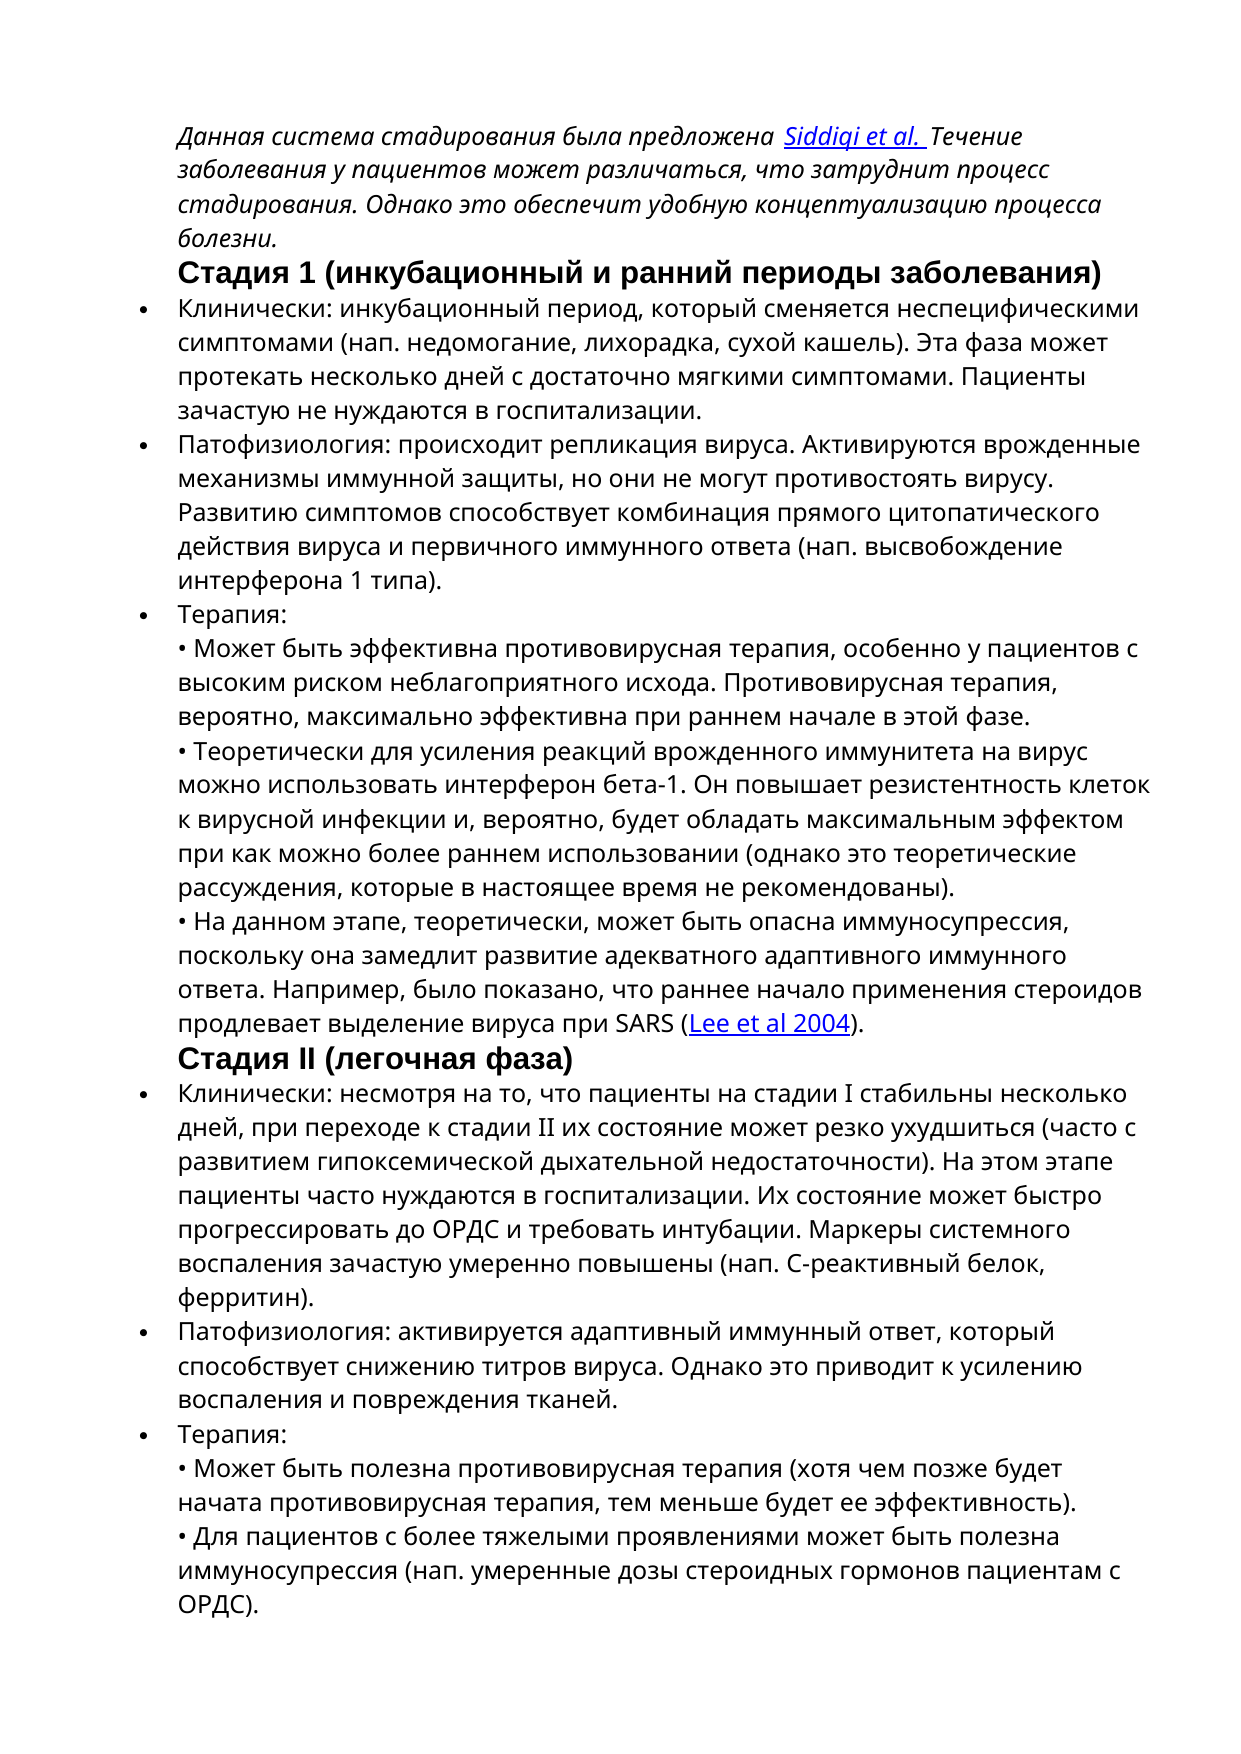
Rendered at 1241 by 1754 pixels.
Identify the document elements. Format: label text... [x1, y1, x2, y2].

list Патофизиология: происходит репликация вируса. Активируются врожденные механизмы иммунной защиты, но они не могут противостоять вирусу. Развитию симптомов способствует комбинация прямого цитопатического действия вируса и первичного иммунного ответа (нап. высвобождение интерферона 1 типа). [140, 427, 1152, 597]
list Клинически: несмотря на то, что пациенты на стадии I стабильны несколько дней, при переходе к стадии II их состояние может резко ухудшиться (часто с развитием гипоксемической дыхательной недостаточности). На этом этапе пациенты часто нуждаются в госпитализации. Их состояние может быстро прогрессировать до ОРДС и требовать интубации. Маркеры системного воспаления зачастую умеренно повышены (нап. С-реактивный белок, ферритин). [140, 1076, 1152, 1314]
text Стадия II (легочная фаза) [177, 1040, 1152, 1076]
list Клинически: инкубационный период, который сменяется неспецифическими симптомами (нап. недомогание, лихорадка, сухой кашель). Эта фаза может протекать несколько дней с достаточно мягкими симптомами. Пациенты зачастую не нуждаются в госпитализации. [140, 290, 1152, 427]
text Данная система стадирования была предложена Siddiqi et al. Течение заболевания у пациентов может различаться, что затруднит процесс стадирования. Однако это обеспечит удобную концептуализацию процесса болезни. [177, 118, 1152, 254]
list Патофизиология: активируется адаптивный иммунный ответ, который способствует снижению титров вируса. Однако это приводит к усилению воспаления и повреждения тканей. [140, 1314, 1152, 1416]
list Терапия: • Может быть полезна противовирусная терапия (хотя чем позже будет начата противовирусная терапия, тем меньше будет ее эффективность). • Для пациентов с более тяжелыми проявлениями может быть полезна иммуносупрессия (нап. умеренные дозы стероидных гормонов пациентам с ОРДС). [140, 1416, 1152, 1621]
list Терапия: • Может быть эффективна противовирусная терапия, особенно у пациентов с высоким риском неблагоприятного исхода. Противовирусная терапия, вероятно, максимально эффективна при раннем начале в этой фазе. • Теоретически для усиления реакций врожденного иммунитета на вирус можно использовать интерферон бета-1. Он повышает резистентность клеток к вирусной инфекции и, вероятно, будет обладать максимальным эффектом при как можно более раннем использовании (однако это теоретические рассуждения, которые в настоящее время не рекомендованы). • На данном этапе, теоретически, может быть опасна иммуносупрессия, поскольку она замедлит развитие адекватного адаптивного иммунного ответа. Например, было показано, что раннее начало применения стероидов продлевает выделение вируса при SARS (Lee et al 2004). [140, 597, 1152, 1040]
text Стадия 1 (инкубационный и ранний периоды заболевания) [177, 254, 1152, 290]
